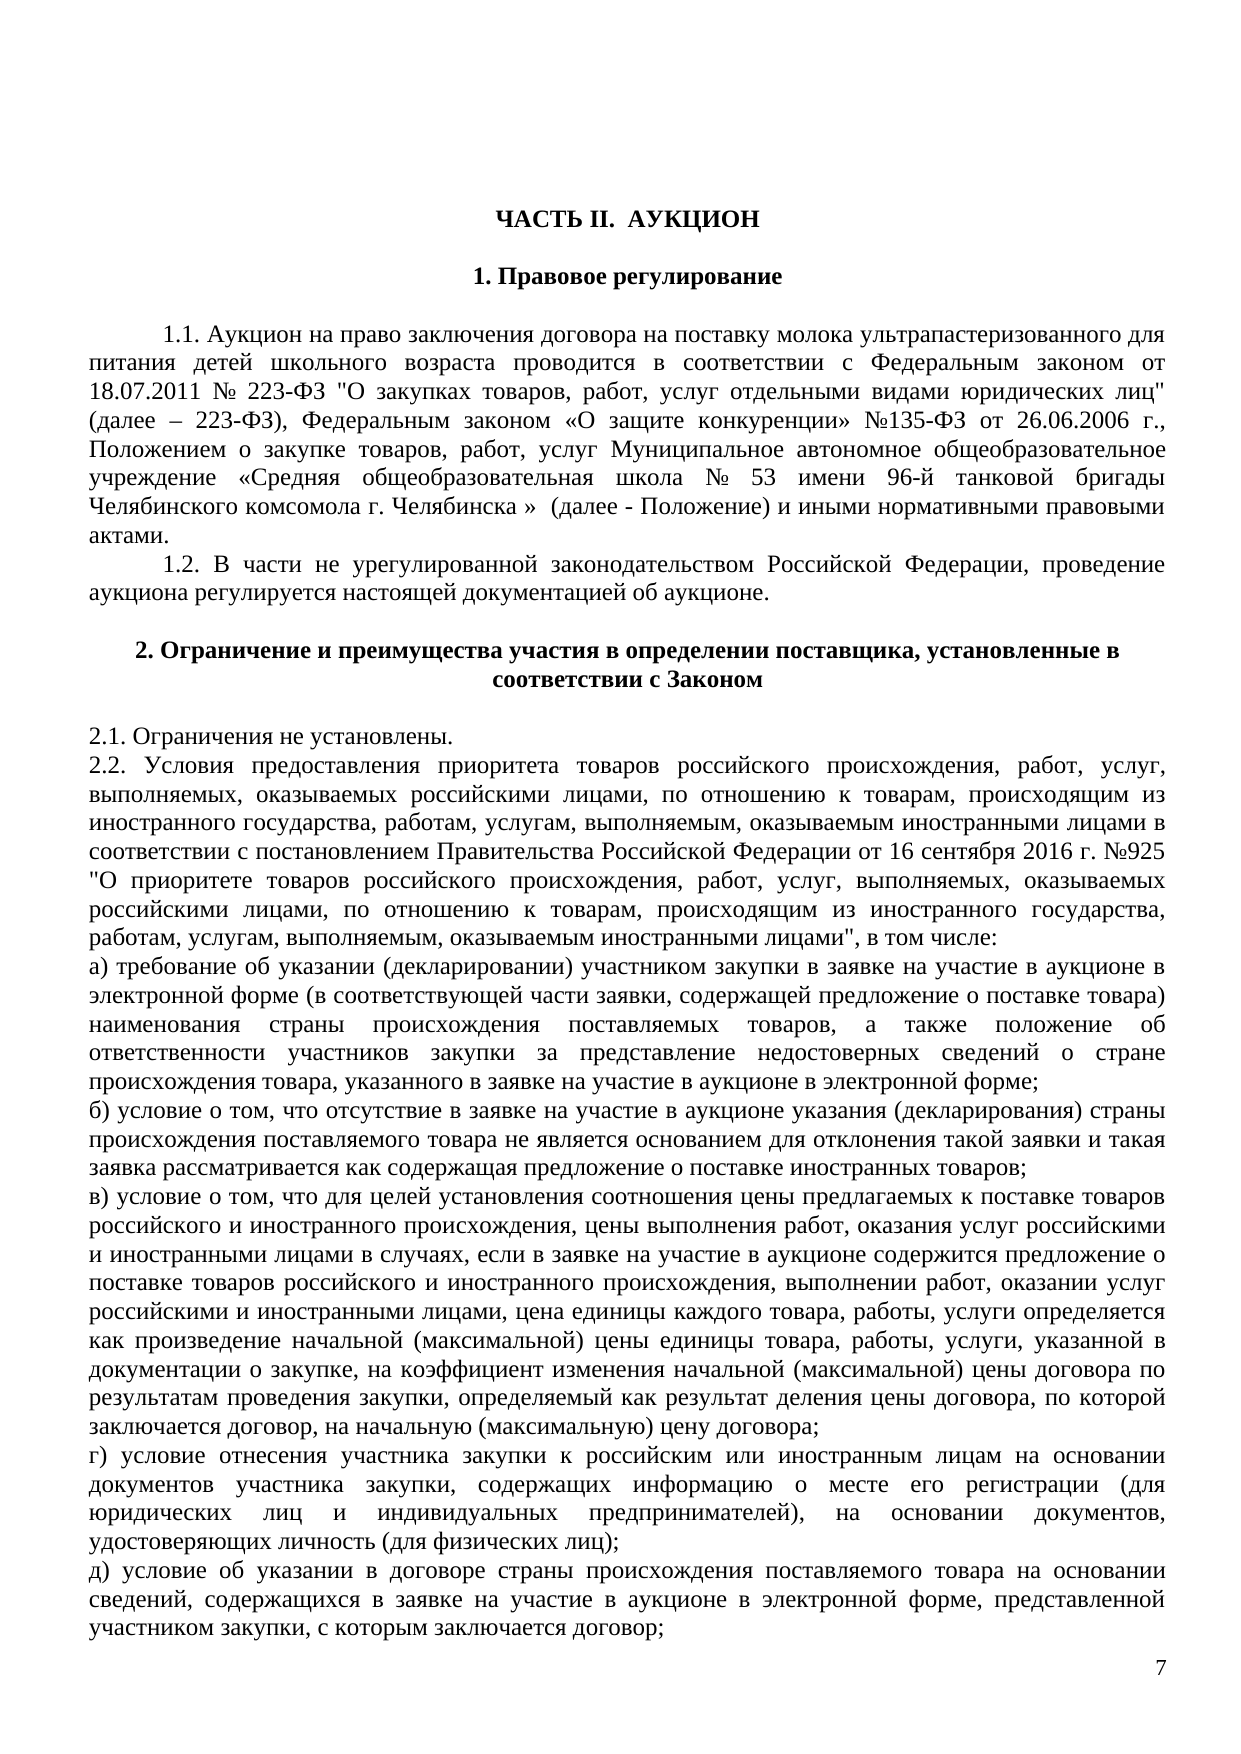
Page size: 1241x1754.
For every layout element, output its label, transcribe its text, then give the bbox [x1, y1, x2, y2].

text 1. Правовое регулирование [89, 261, 1167, 290]
text 2. Ограничение и преимущества участия в определении поставщика, установленные в соответствии с Законом [89, 635, 1167, 692]
text а) требование об указании (декларировании) участником закупки в заявке на участие в аукционе в электронной форме (в соответствующей части заявки, содержащей предложение о поставке товара) наименования страны происхождения поставляемых товаров, а также положение об ответственности участников закупки за представление недостоверных сведений о стране происхождения товара, указанного в заявке на участие в аукционе в электронной форме; [89, 951, 1167, 1095]
text б) условие о том, что отсутствие в заявке на участие в аукционе указания (декларирования) страны происхождения поставляемого товара не является основанием для отклонения такой заявки и такая заявка рассматривается как содержащая предложение о поставке иностранных товаров; [89, 1095, 1167, 1181]
text 1.1. Аукцион на право заключения договора на поставку молока ультрапастеризованного для питания детей школьного возраста проводится в соответствии с Федеральным законом от 18.07.2011 № 223-ФЗ "О закупках товаров, работ, услуг отдельными видами юридических лиц" (далее – 223-ФЗ), Федеральным законом «О защите конкуренции» №135-ФЗ от 26.06.2006 г., Положением о закупке товаров, работ, услуг Муниципальное автономное общеобразовательное учреждение «Средняя общеобразовательная школа № 53 имени 96-й танковой бригады Челябинского комсомола г. Челябинска » (далее - Положение) и иными нормативными правовыми актами. [89, 319, 1167, 549]
text ЧАСТЬ II. АУКЦИОН [89, 204, 1167, 232]
text д) условие об указании в договоре страны происхождения поставляемого товара на основании сведений, содержащихся в заявке на участие в аукционе в электронной форме, представленной участником закупки, с которым заключается договор; [89, 1555, 1167, 1641]
text 2.2. Условия предоставления приоритета товаров российского происхождения, работ, услуг, выполняемых, оказываемых российскими лицами, по отношению к товарам, происходящим из иностранного государства, работам, услугам, выполняемым, оказываемым иностранными лицами в соответствии с постановлением Правительства Российской Федерации от 16 сентября 2016 г. №925 "О приоритете товаров российского происхождения, работ, услуг, выполняемых, оказываемых российскими лицами, по отношению к товарам, происходящим из иностранного государства, работам, услугам, выполняемым, оказываемым иностранными лицами", в том числе: [89, 750, 1167, 951]
text в) условие о том, что для целей установления соотношения цены предлагаемых к поставке товаров российского и иностранного происхождения, цены выполнения работ, оказания услуг российскими и иностранными лицами в случаях, если в заявке на участие в аукционе содержится предложение о поставке товаров российского и иностранного происхождения, выполнении работ, оказании услуг российскими и иностранными лицами, цена единицы каждого товара, работы, услуги определяется как произведение начальной (максимальной) цены единицы товара, работы, услуги, указанной в документации о закупке, на коэффициент изменения начальной (максимальной) цены договора по результатам проведения закупки, определяемый как результат деления цены договора, по которой заключается договор, на начальную (максимальную) цену договора; [89, 1181, 1167, 1440]
text 2.1. Ограничения не установлены. [89, 721, 1167, 750]
text г) условие отнесения участника закупки к российским или иностранным лицам на основании документов участника закупки, содержащих информацию о месте его регистрации (для юридических лиц и индивидуальных предпринимателей), на основании документов, удостоверяющих личность (для физических лиц); [89, 1440, 1167, 1555]
text 1.2. В части не урегулированной законодательством Российской Федерации, проведение аукциона регулируется настоящей документацией об аукционе. [89, 549, 1167, 606]
